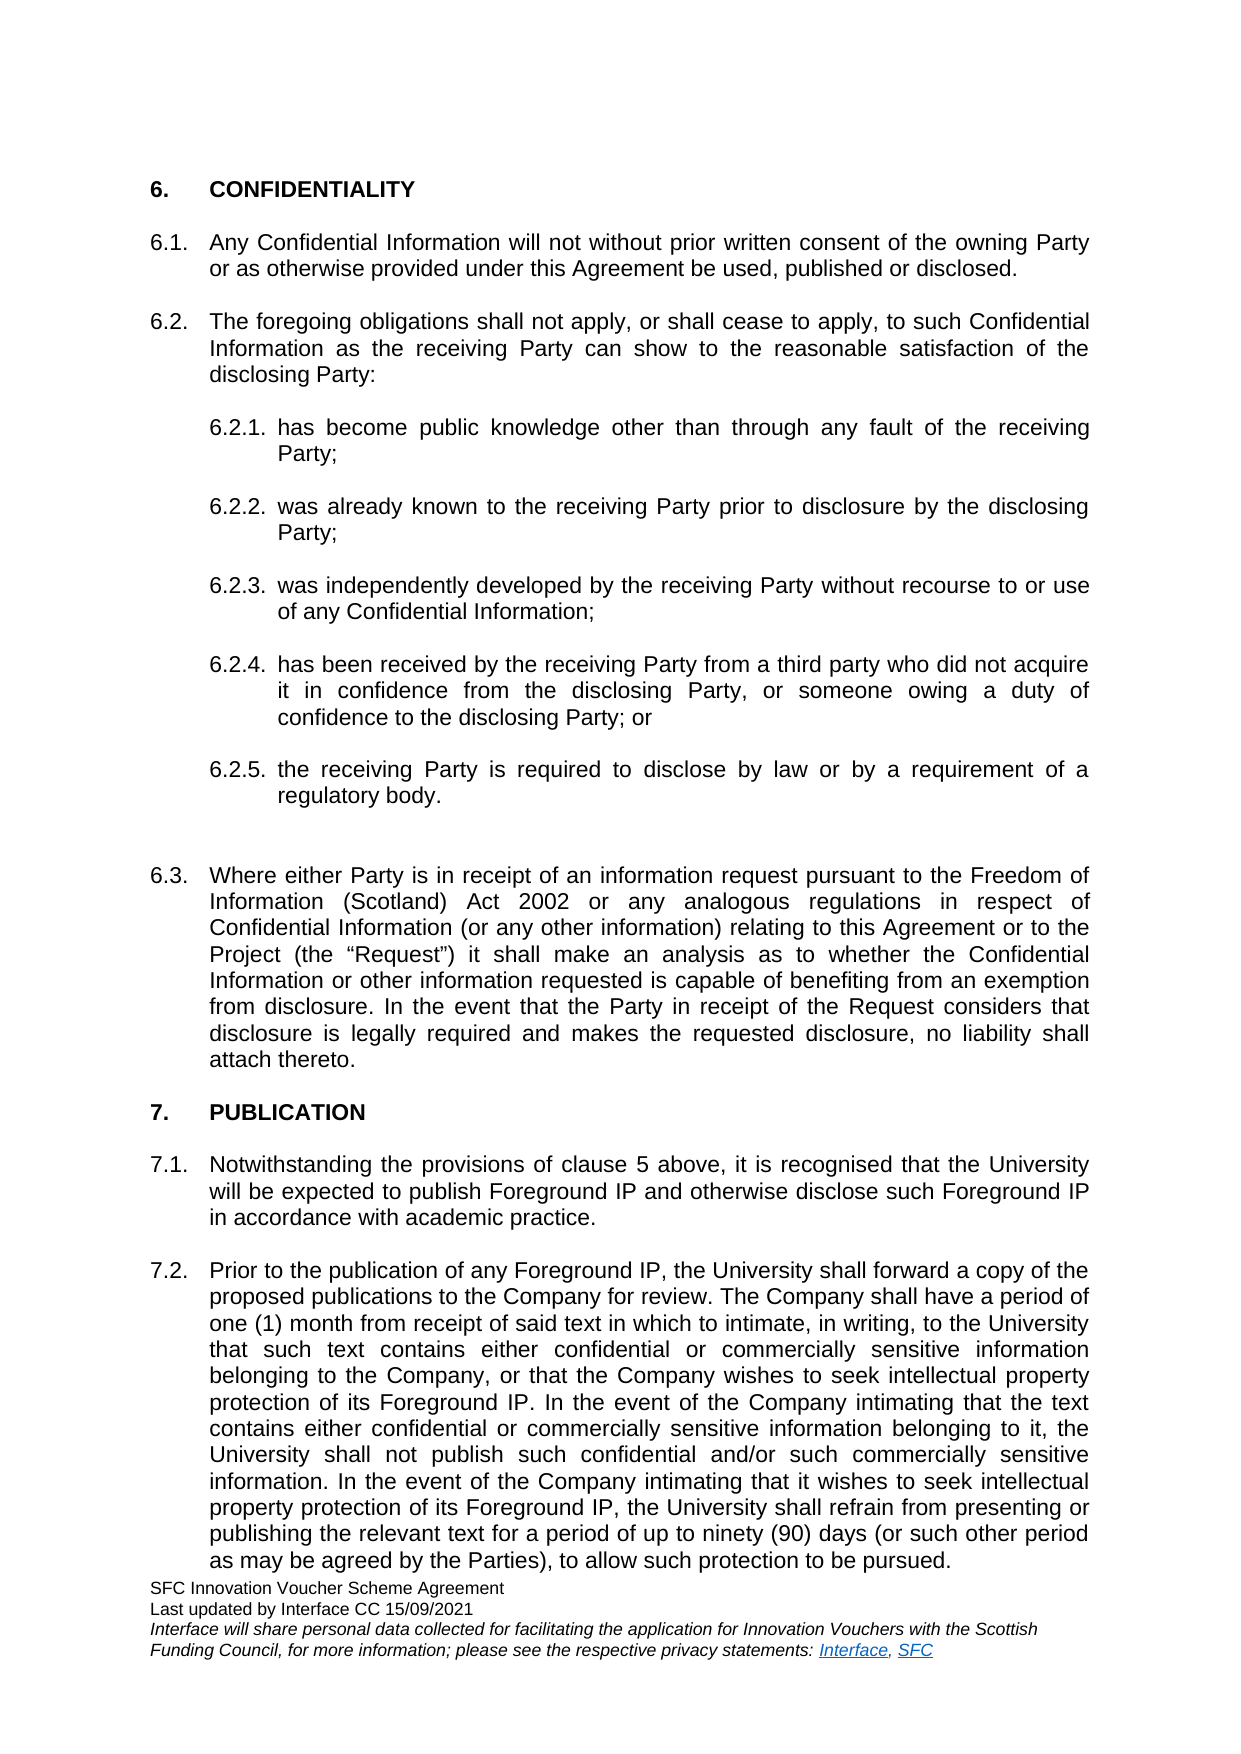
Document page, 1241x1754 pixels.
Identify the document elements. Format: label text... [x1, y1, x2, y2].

list has become public knowledge other than through any fault of the receiving Party; [209, 413, 1090, 466]
list was already known to the receiving Party prior to disclosure by the disclosing Party; [209, 493, 1090, 545]
list Notwithstanding the provisions of clause 5 above, it is recognised that the University will be expected to publish Foreground IP and otherwise disclose such Foreground IP in accordance with academic practice. [150, 1151, 1090, 1231]
list Where either Party is in receipt of an information request pursuant to the Freedom of Information (Scotland) Act 2002 or any analogous regulations in respect of Confidential Information (or any other information) relating to this Agreement or to the Project (the “Request”) it shall make an analysis as to whether the Confidential Information or other information requested is capable of benefiting from an exemption from disclosure. In the event that the Party in receipt of the Request considers that disclosure is legally required and makes the requested disclosure, no liability shall attach thereto. [150, 862, 1090, 1072]
list Prior to the publication of any Foreground IP, the University shall forward a copy of the proposed publications to the Company for review. The Company shall have a period of one (1) month from receipt of said text in which to intimate, in writing, to the University that such text contains either confidential or commercially sensitive information belonging to the Company, or that the Company wishes to seek intellectual property protection of its Foreground IP. In the event of the Company intimating that the text contains either confidential or commercially sensitive information belonging to it, the University shall not publish such confidential and/or such commercially sensitive information. In the event of the Company intimating that it wishes to seek intellectual property protection of its Foreground IP, the University shall refrain from presenting or publishing the relevant text for a period of up to ninety (90) days (or such other period as may be agreed by the Parties), to allow such protection to be pursued. [150, 1257, 1090, 1573]
list The foregoing obligations shall not apply, or shall cease to apply, to such Confidential Information as the receiving Party can show to the reasonable satisfaction of the disclosing Party: [150, 308, 1090, 387]
list was independently developed by the receiving Party without recourse to or use of any Confidential Information; [209, 572, 1090, 624]
list has been received by the receiving Party from a third party who did not acquire it in confidence from the disclosing Party, or someone owing a duty of confidence to the disclosing Party; or [209, 651, 1090, 730]
list the receiving Party is required to disclose by law or by a requirement of a regulatory body. [209, 756, 1090, 809]
list Any Confidential Information will not without prior written consent of the owning Party or as otherwise provided under this Agreement be used, published or disclosed. [150, 229, 1090, 282]
list PUBLICATION [150, 1099, 1090, 1125]
list CONFIDENTIALITY [150, 176, 1090, 203]
